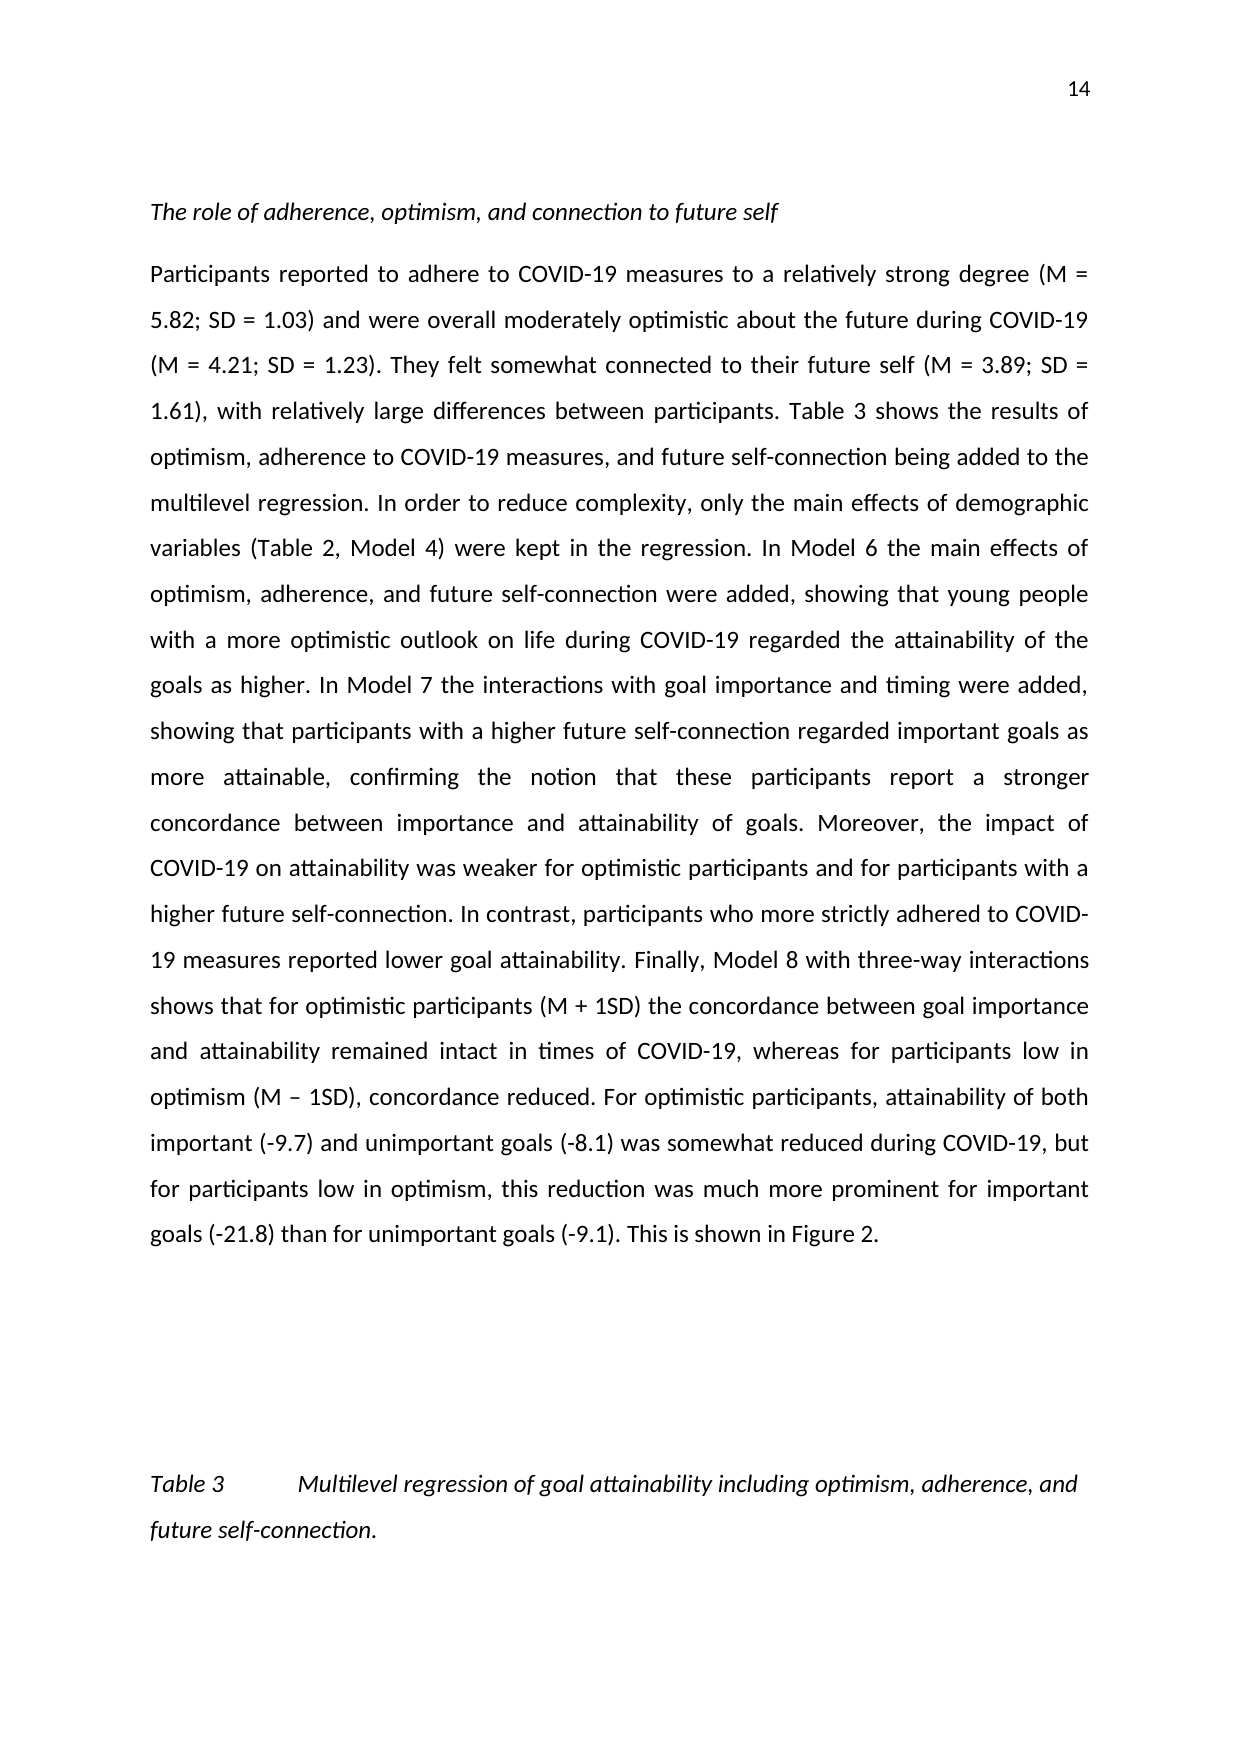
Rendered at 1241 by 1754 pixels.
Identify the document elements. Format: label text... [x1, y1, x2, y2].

text Participants reported to adhere to COVID-19 measures to a relatively strong degree (M = 5.82; SD = 1.03) and were overall moderately optimistic about the future during COVID-19 (M = 4.21; SD = 1.23). They felt somewhat connected to their future self (M = 3.89; SD = 1.61), with relatively large differences between participants. Table 3 shows the results of optimism, adherence to COVID-19 measures, and future self-connection being added to the multilevel regression. In order to reduce complexity, only the main effects of demographic variables (Table 2, Model 4) were kept in the regression. In Model 6 the main effects of optimism, adherence, and future self-connection were added, showing that young people with a more optimistic outlook on life during COVID-19 regarded the attainability of the goals as higher. In Model 7 the interactions with goal importance and timing were added, showing that participants with a higher future self-connection regarded important goals as more attainable, confirming the notion that these participants report a stronger concordance between importance and attainability of goals. Moreover, the impact of COVID-19 on attainability was weaker for optimistic participants and for participants with a higher future self-connection. In contrast, participants who more strictly adhered to COVID-19 measures reported lower goal attainability. Finally, Model 8 with three-way interactions shows that for optimistic participants (M + 1SD) the concordance between goal importance and attainability remained intact in times of COVID-19, whereas for participants low in optimism (M – 1SD), concordance reduced. For optimistic participants, attainability of both important (-9.7) and unimportant goals (-8.1) was somewhat reduced during COVID-19, but for participants low in optimism, this reduction was much more prominent for important goals (-21.8) than for unimportant goals (-9.1). This is shown in Figure 2. [150, 258, 1090, 1249]
text Table 3 Multilevel regression of goal attainability including optimism, adherence, and future self-connection. [150, 1468, 1090, 1544]
text The role of adherence, optimism, and connection to future self [150, 196, 1090, 226]
